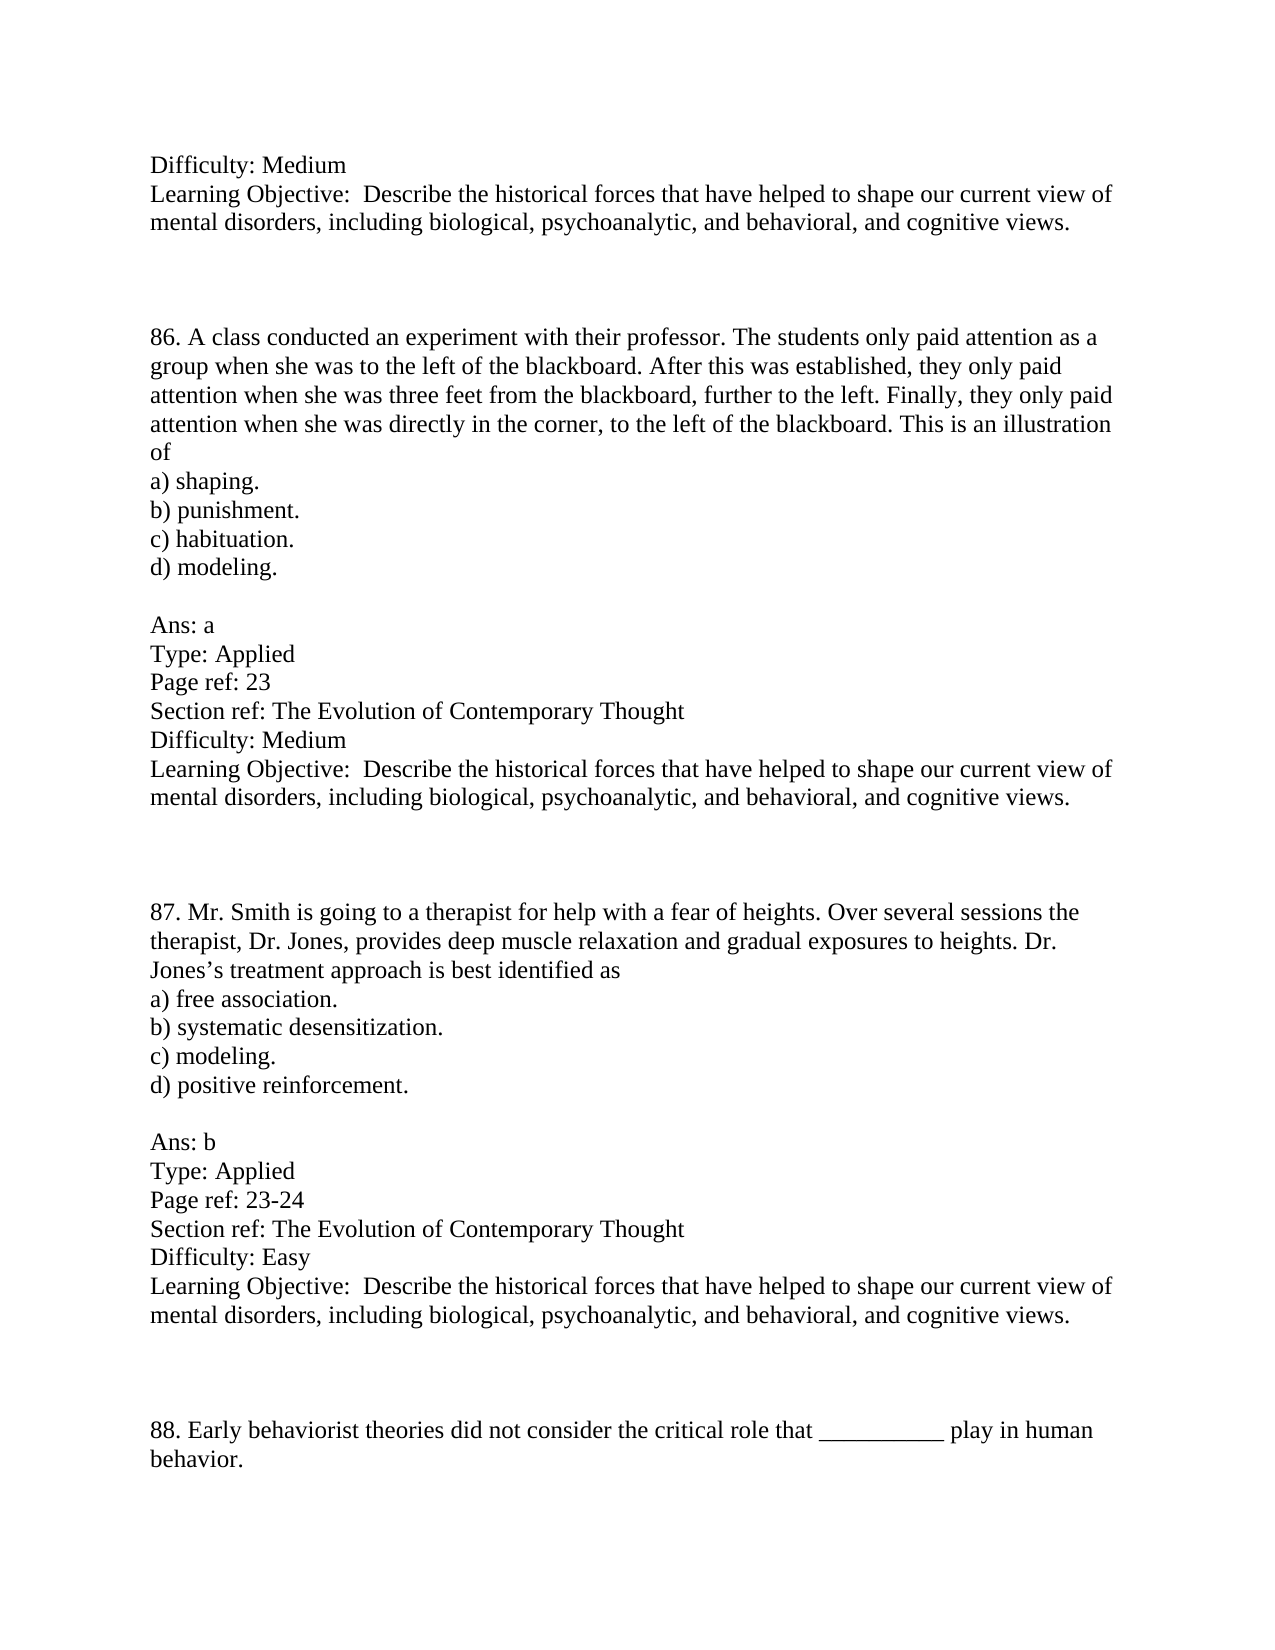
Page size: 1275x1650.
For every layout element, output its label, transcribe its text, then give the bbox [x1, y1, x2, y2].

text b) punishment. [150, 495, 1125, 524]
text 88. Early behaviorist theories did not consider the critical role that __________ play in human behavior. [150, 1415, 1125, 1472]
text Section ref: The Evolution of Contemporary Thought [150, 696, 1125, 725]
text c) habituation. [150, 524, 1125, 552]
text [150, 1271, 1125, 1329]
text Difficulty: Easy [150, 1242, 1125, 1271]
text d) positive reinforcement. [150, 1070, 1125, 1099]
text Page ref: 23-24 [150, 1185, 1125, 1214]
text Section ref: The Evolution of Contemporary Thought [150, 1214, 1125, 1242]
text 86. A class conducted an experiment with their professor. The students only paid attention as a group when she was to the left of the blackboard. After this was established, they only paid attention when she was three feet from the blackboard, further to the left. Finally, they only paid attention when she was directly in the corner, to the left of the blackboard. This is an illustration of [150, 322, 1125, 466]
text Type: Applied [150, 1156, 1125, 1185]
text c) modeling. [150, 1041, 1125, 1070]
text Difficulty: Medium [150, 150, 1125, 179]
text d) modeling. [150, 552, 1125, 581]
text Page ref: 23 [150, 667, 1125, 696]
text a) free association. [150, 984, 1125, 1012]
text Ans: b [150, 1127, 1125, 1156]
text 87. Mr. Smith is going to a therapist for help with a fear of heights. Over several sessions the therapist, Dr. Jones, provides deep muscle relaxation and gradual exposures to heights. Dr. Jones’s treatment approach is best identified as [150, 897, 1125, 984]
text Ans: a [150, 610, 1125, 639]
text Difficulty: Medium [150, 725, 1125, 754]
text a) shaping. [150, 466, 1125, 495]
text b) systematic desensitization. [150, 1012, 1125, 1041]
text Type: Applied [150, 639, 1125, 667]
